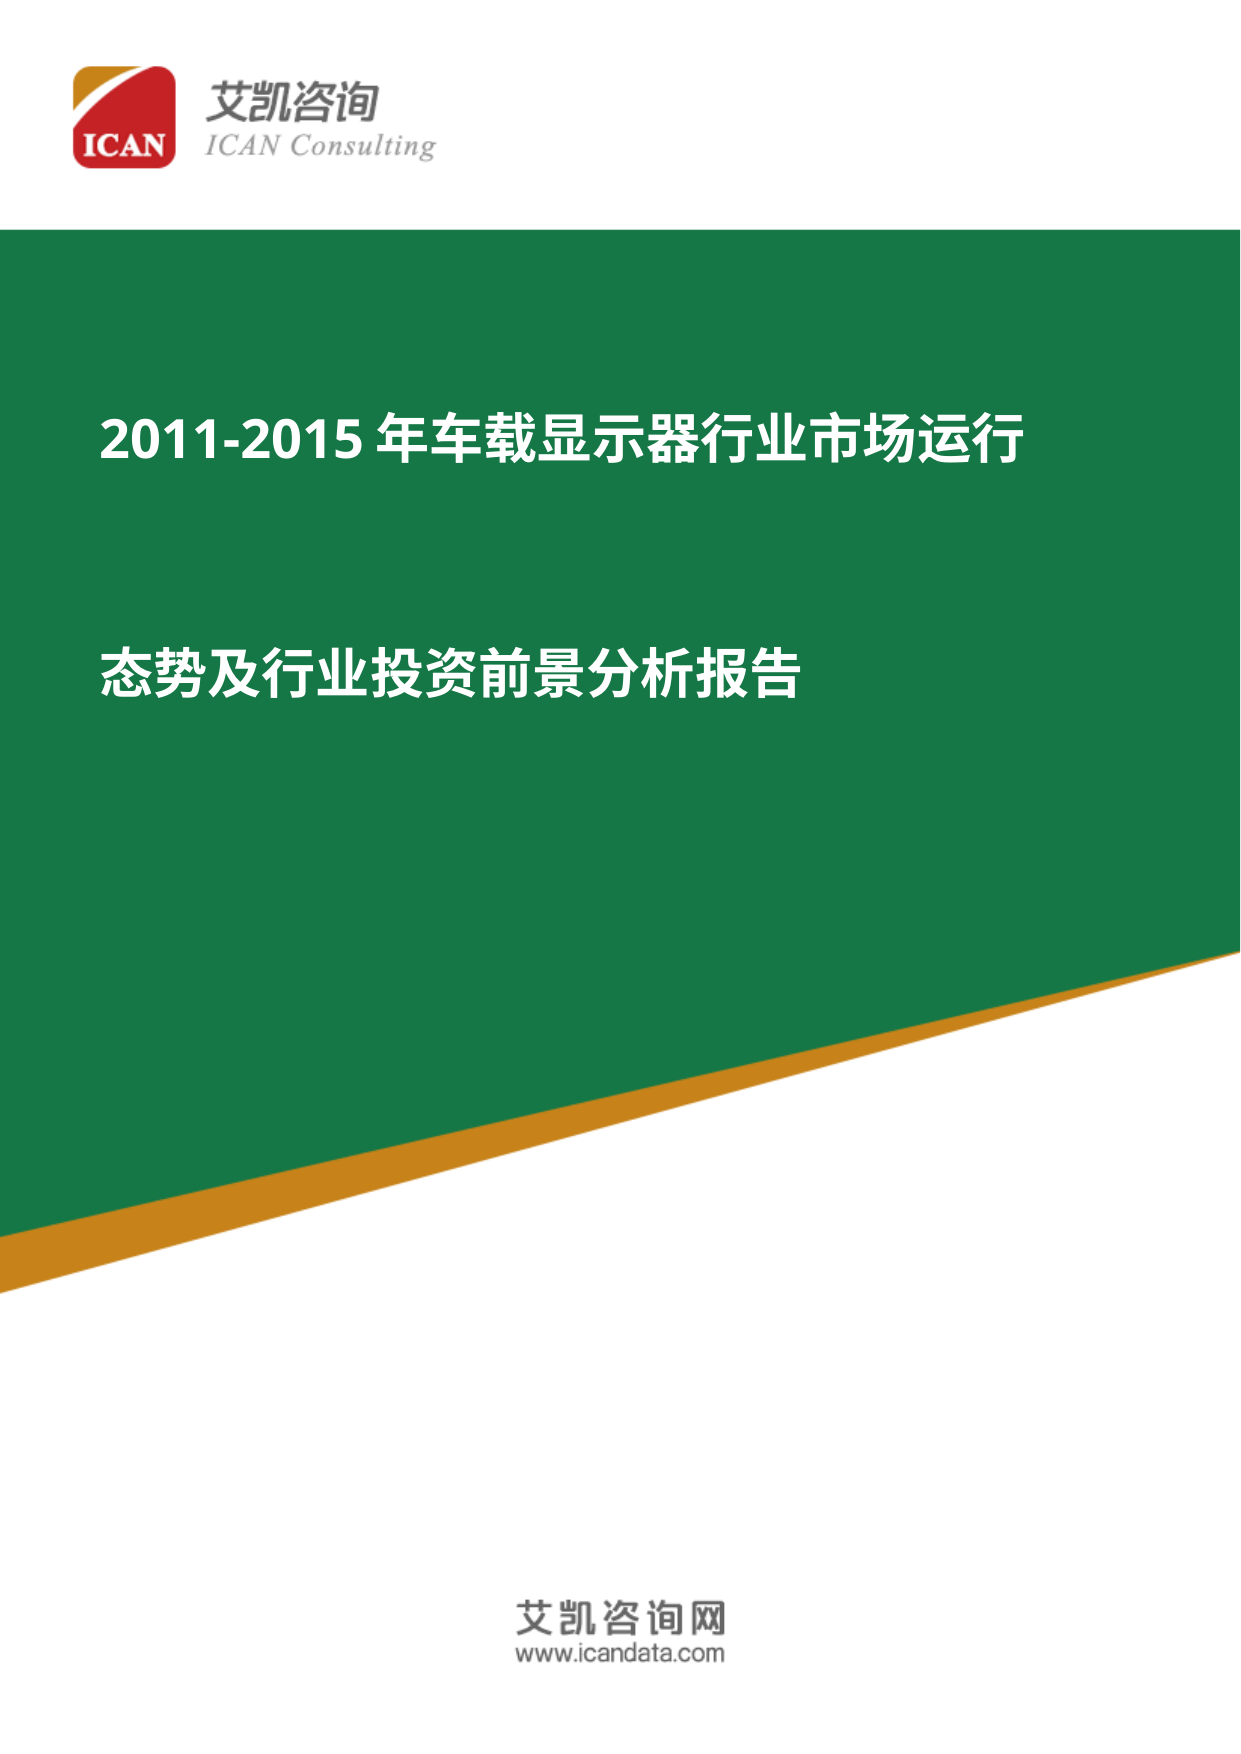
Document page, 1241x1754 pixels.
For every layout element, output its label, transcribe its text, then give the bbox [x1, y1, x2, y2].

subtitle 2011-2015年车载显示器行业市场运行态势及行业投资前景分析报告 [99, 386, 1053, 718]
picture [0, 5, 1241, 1754]
